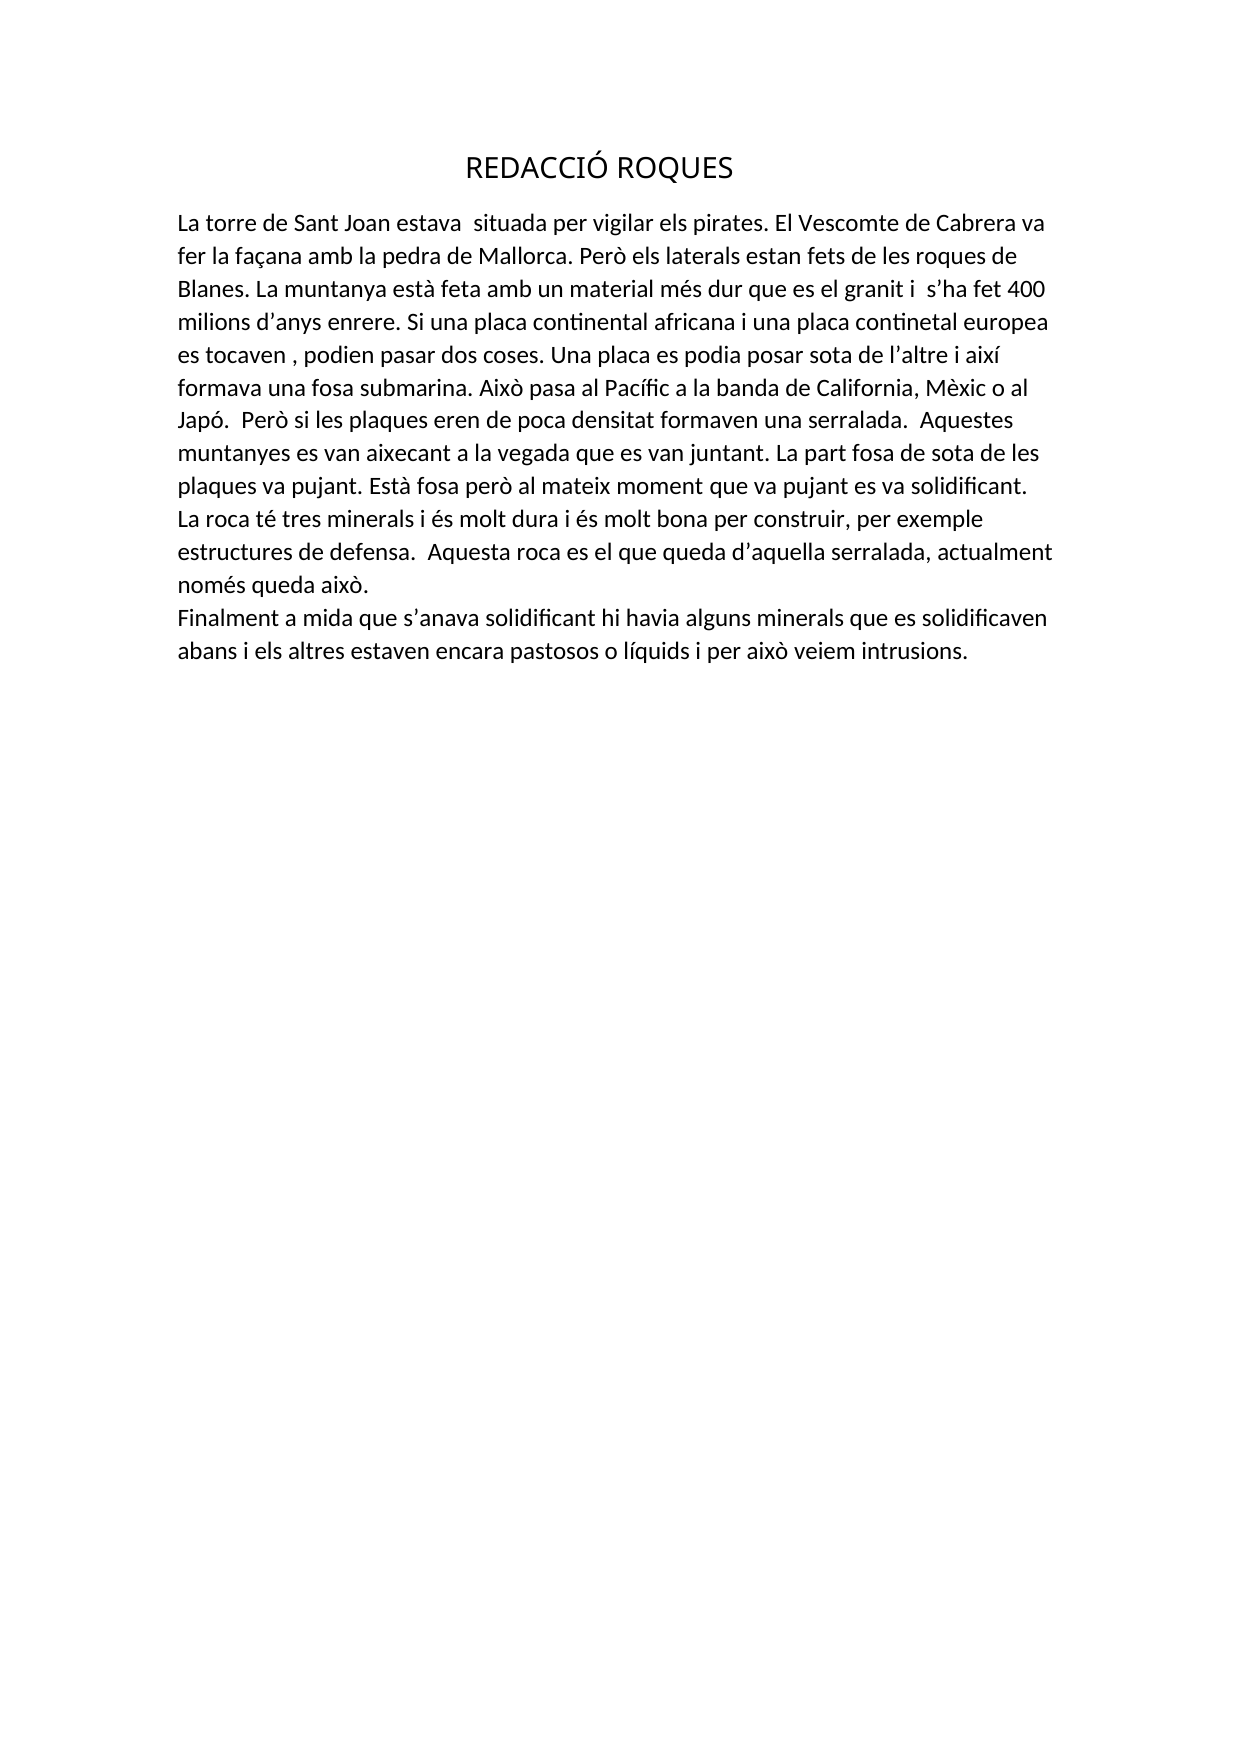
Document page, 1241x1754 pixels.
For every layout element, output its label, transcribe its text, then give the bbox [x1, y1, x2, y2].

text La torre de Sant Joan estava situada per vigilar els pirates. El Vescomte de Cabrera va fer la façana amb la pedra de Mallorca. Però els laterals estan fets de les roques de Blanes. La muntanya està feta amb un material més dur que es el granit i s’ha fet 400 milions d’anys enrere. Si una placa continental africana i una placa continetal europea es tocaven , podien pasar dos coses. Una placa es podia posar sota de l’altre i així formava una fosa submarina. Això pasa al Pacífic a la banda de California, Mèxic o al Japó. Però si les plaques eren de poca densitat formaven una serralada. Aquestes muntanyes es van aixecant a la vegada que es van juntant. La part fosa de sota de les plaques va pujant. Està fosa però al mateix moment que va pujant es va solidificant. La roca té tres minerals i és molt dura i és molt bona per construir, per exemple estructures de defensa. Aquesta roca es el que queda d’aquella serralada, actualment només queda això. Finalment a mida que s’anava solidificant hi havia alguns minerals que es solidificaven abans i els altres estaven encara pastosos o líquids i per això veiem intrusions. [177, 207, 1063, 666]
text REDACCIÓ ROQUES [177, 148, 1063, 187]
